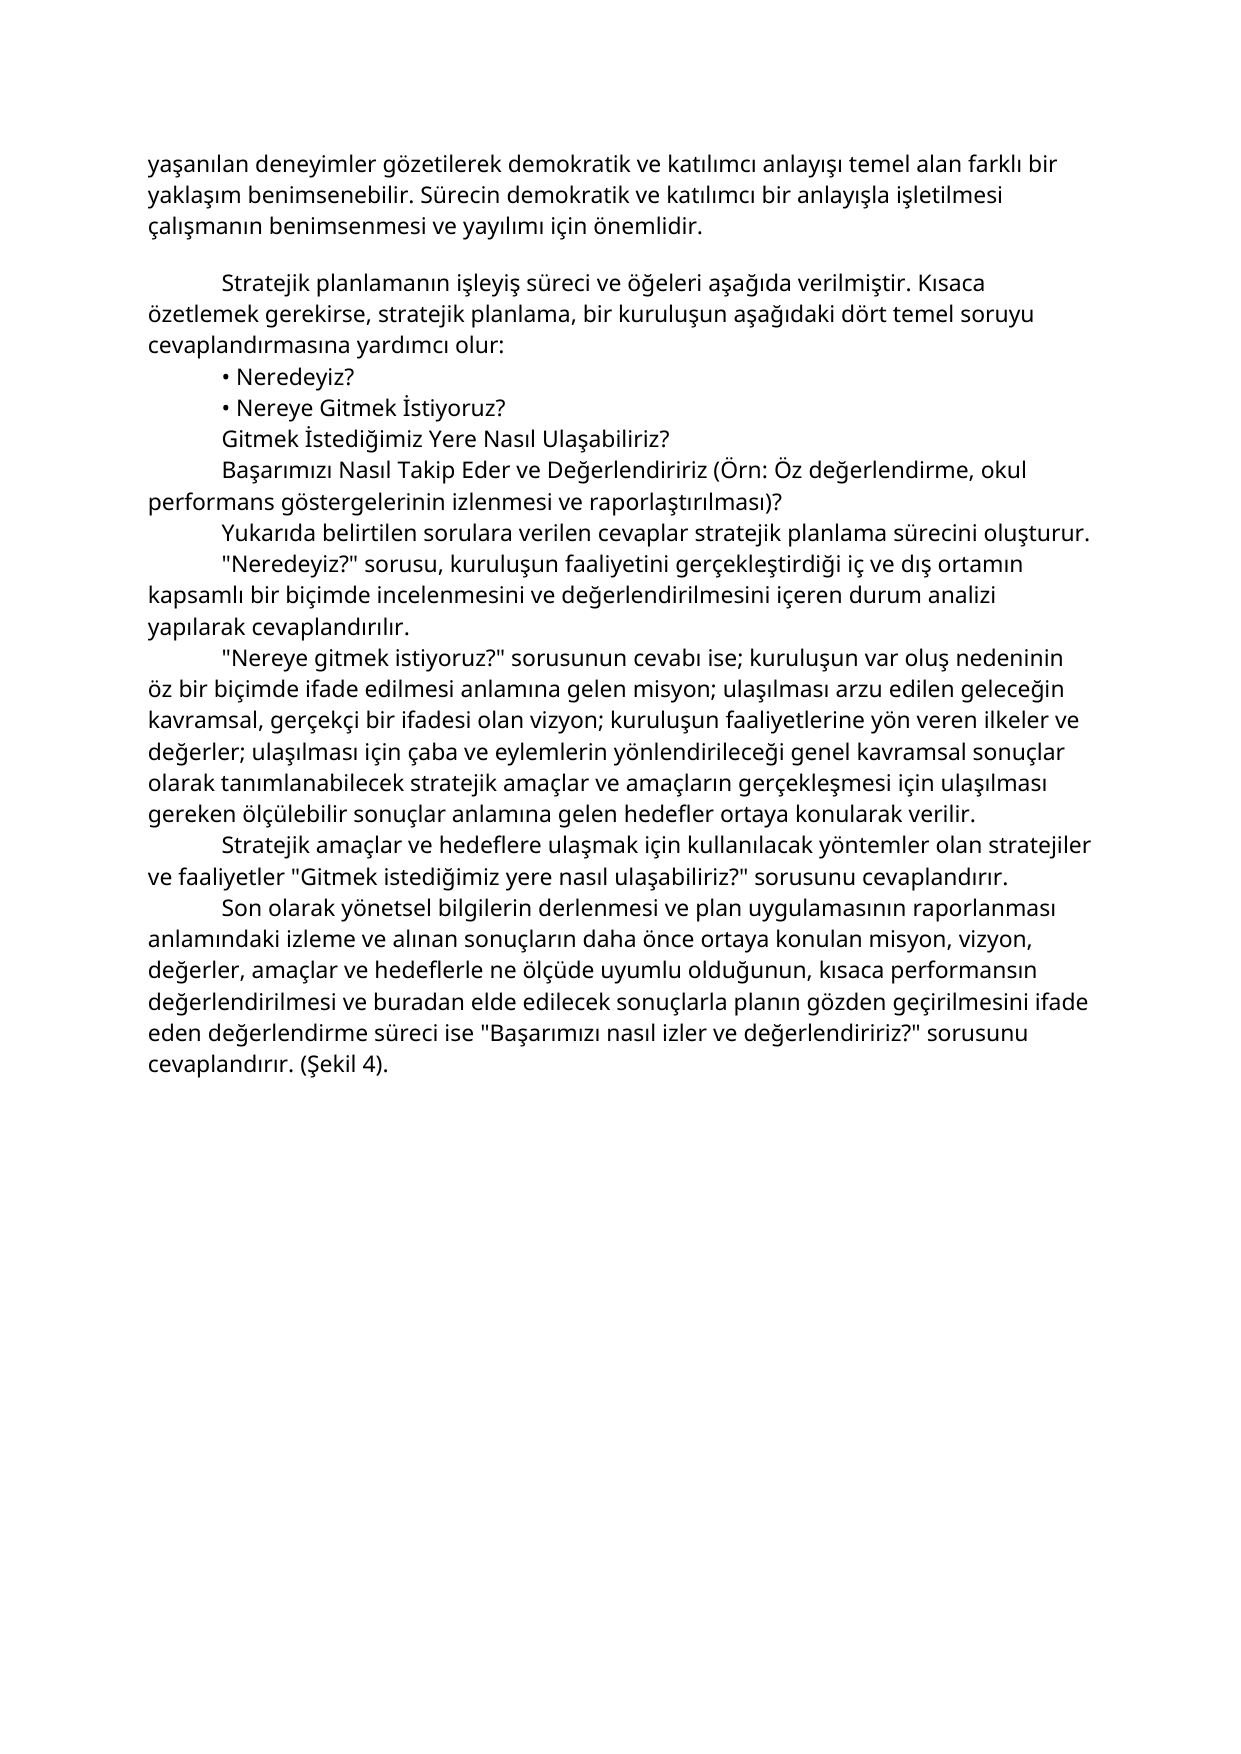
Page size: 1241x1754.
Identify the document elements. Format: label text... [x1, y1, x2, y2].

text • Neredeyiz? [148, 361, 1093, 392]
text "Nereye gitmek istiyoruz?" sorusunun cevabı ise; kuruluşun var oluş nedeninin öz bir biçimde ifade edilmesi anlamına gelen misyon; ulaşılması arzu edilen geleceğin kavramsal, gerçekçi bir ifadesi olan vizyon; kuruluşun faaliyetlerine yön veren ilkeler ve değerler; ulaşılması için çaba ve eylemlerin yönlendirileceği genel kavramsal sonuçlar olarak tanımlanabilecek stratejik amaçlar ve amaçların gerçekleşmesi için ulaşılması gereken ölçülebilir sonuçlar anlamına gelen hedefler ortaya konularak verilir. [148, 642, 1093, 829]
text Yukarıda belirtilen sorulara verilen cevaplar stratejik planlama sürecini oluşturur. [148, 517, 1093, 548]
text • Nereye Gitmek İstiyoruz? [148, 392, 1093, 423]
text Gitmek İstediğimiz Yere Nasıl Ulaşabiliriz? [148, 423, 1093, 454]
text Son olarak yönetsel bilgilerin derlenmesi ve plan uygulamasının raporlanması anlamındaki izleme ve alınan sonuçların daha önce ortaya konulan misyon, vizyon, değerler, amaçlar ve hedeflerle ne ölçüde uyumlu olduğunun, kısaca performansın değerlendirilmesi ve buradan elde edilecek sonuçlarla planın gözden geçirilmesini ifade eden değerlendirme süreci ise "Başarımızı nasıl izler ve değerlendiririz?" sorusunu cevaplandırır. (Şekil 4). [148, 892, 1093, 1079]
text Stratejik planlamanın işleyiş süreci ve öğeleri aşağıda verilmiştir. Kısaca özetlemek gerekirse, stratejik planlama, bir kuruluşun aşağıdaki dört temel soruyu cevaplandırmasına yardımcı olur: [148, 267, 1093, 361]
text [148, 148, 1093, 241]
text Stratejik amaçlar ve hedeflere ulaşmak için kullanılacak yöntemler olan stratejiler ve faaliyetler "Gitmek istediğimiz yere nasıl ulaşabiliriz?" sorusunu cevaplandırır. [148, 829, 1093, 892]
text Başarımızı Nasıl Takip Eder ve Değerlendiririz (Örn: Öz değerlendirme, okul performans göstergelerinin izlenmesi ve raporlaştırılması)? [148, 454, 1093, 517]
text "Neredeyiz?" sorusu, kuruluşun faaliyetini gerçekleştirdiği iç ve dış ortamın kapsamlı bir biçimde incelenmesini ve değerlendirilmesini içeren durum analizi yapılarak cevaplandırılır. [148, 548, 1093, 642]
